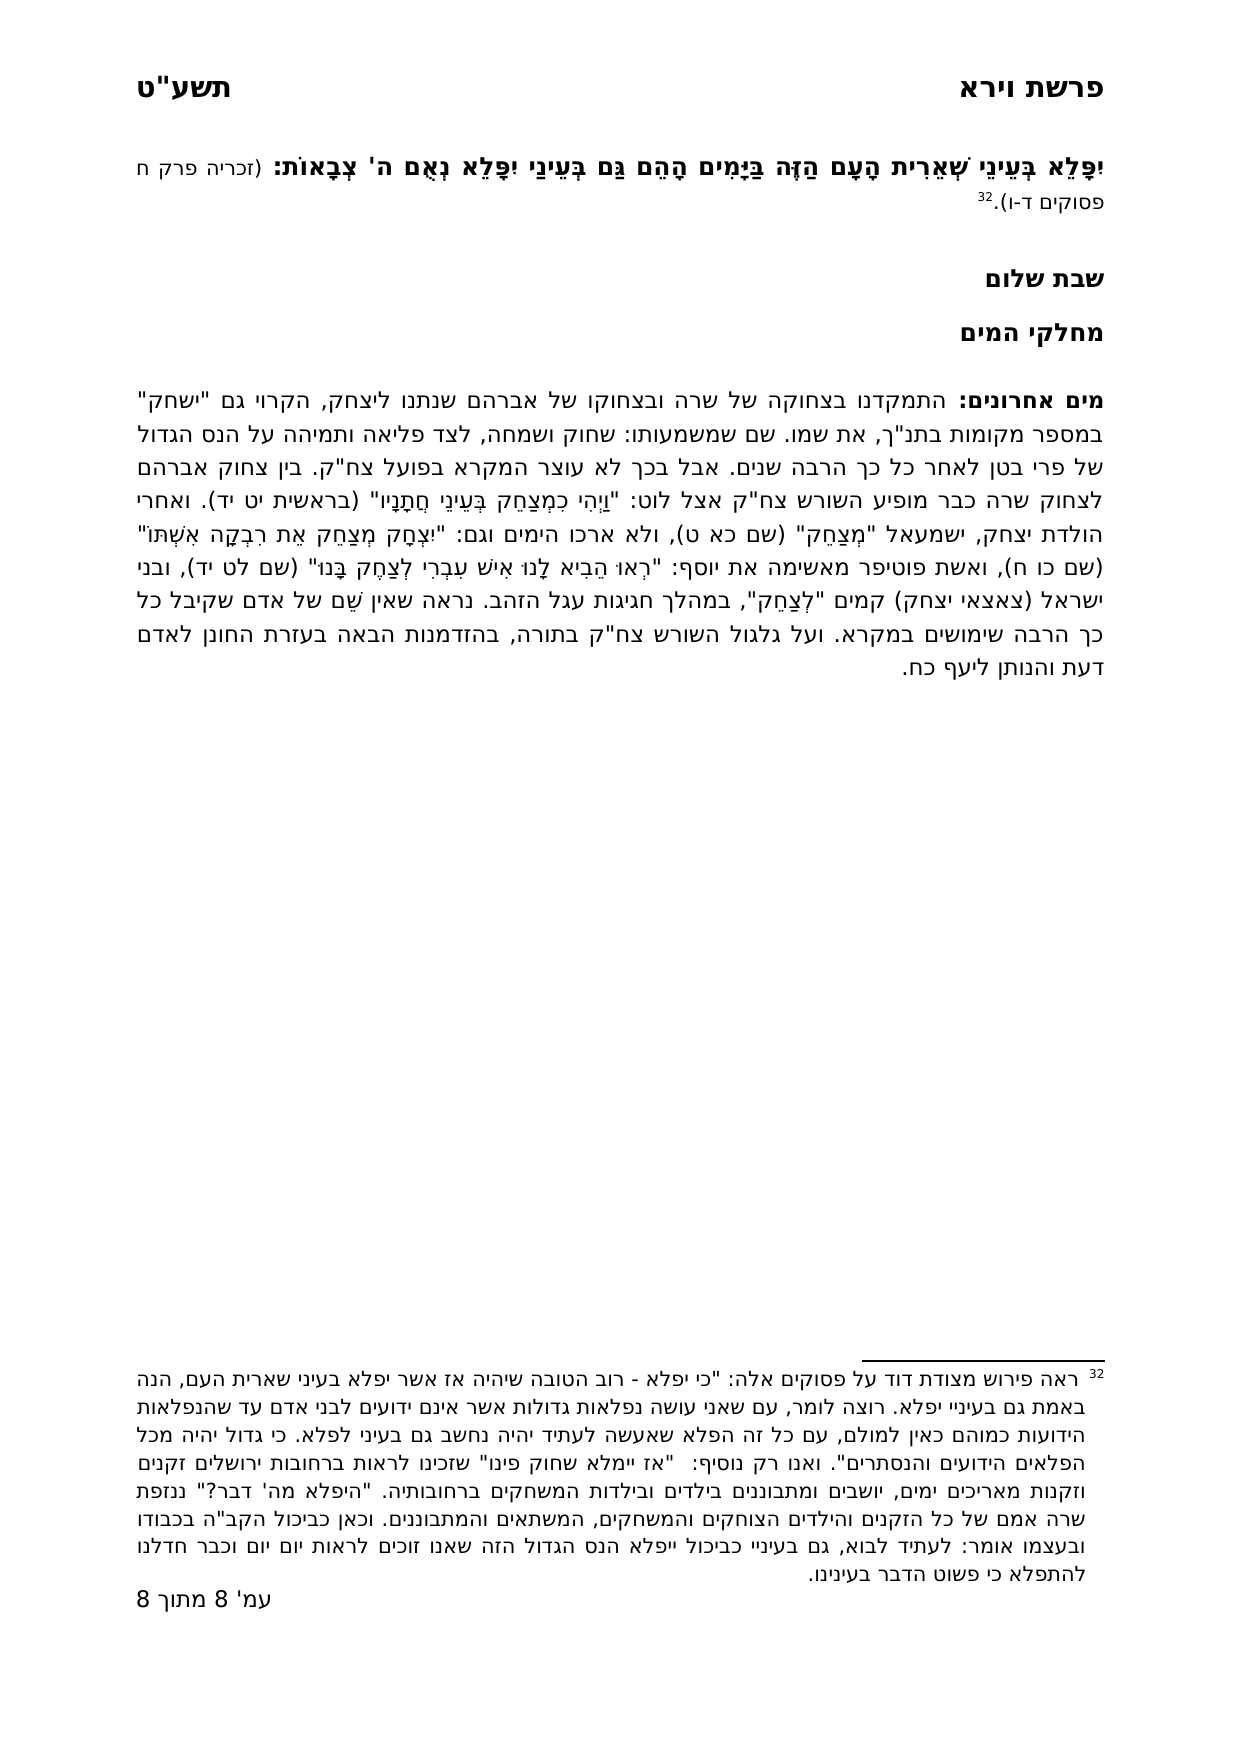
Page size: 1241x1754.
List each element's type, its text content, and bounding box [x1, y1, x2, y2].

text מים אחרונים: התמקדנו בצחוקה של שרה ובצחוקו של אברהם שנתנו ליצחק, הקרוי גם "ישחק" במספר מקומות בתנ"ך, את שמו. שם שמשמעותו: שחוק ושמחה, לצד פליאה ותמיהה על הנס הגדול של פרי בטן לאחר כל כך הרבה שנים. אבל בכך לא עוצר המקרא בפועל צח"ק. בין צחוק אברהם לצחוק שרה כבר מופיע השורש צח"ק אצל לוט: "וַיְהִי כִמְצַחֵק בְּעֵינֵי חֲתָנָיו" (בראשית יט יד). ואחרי הולדת יצחק, ישמעאל "מְצַחֵק" (שם כא ט), ולא ארכו הימים וגם: "יִצְחָק מְצַחֵק אֵת רִבְקָה אִשְׁתּוֹ" (שם כו ח), ואשת פוטיפר מאשימה את יוסף: "רְאוּ הֵבִיא לָנוּ אִישׁ עִבְרִי לְצַחֶק בָּנוּ" (שם לט יד), ובני ישראל (צאצאי יצחק) קמים "לְצַחֵק", במהלך חגיגות עגל הזהב. נראה שאין שֵׁם של אדם שקיבל כל כך הרבה שימושים במקרא. ועל גלגול השורש צח"ק בתורה, בהזדמנות הבאה בעזרת החונן לאדם דעת והנותן ליעף כח. [136, 381, 1104, 681]
text שבת שלום [136, 260, 1104, 293]
text מחלקי המים [136, 314, 1104, 348]
text כֹּה אָמַר ה' צְבָאוֹת עֹד יֵשְׁבוּ זְקֵנִים וּזְקֵנוֹת בִּרְחֹבוֹת יְרוּשָׁלִָם וְאִישׁ מִשְׁעַנְתּוֹ בְּיָדוֹ מֵרֹב יָמִים: וּרְחֹבוֹת הָעִיר יִמָּלְאוּ יְלָדִים וִילָדוֹת מְשַׂחֲקִים בִּרְחֹבֹתֶיהָ: כֹּה אָמַר ה' צְבָאוֹת כִּי יִפָּלֵא בְּעֵינֵי שְׁאֵרִית הָעָם הַזֶּה בַּיָּמִים הָהֵם גַּם בְּעֵינַי יִפָּלֵא נְאֻם ה' צְבָאוֹת: (זכריה פרק ח פסוקים ד-ו). [136, 148, 1104, 214]
